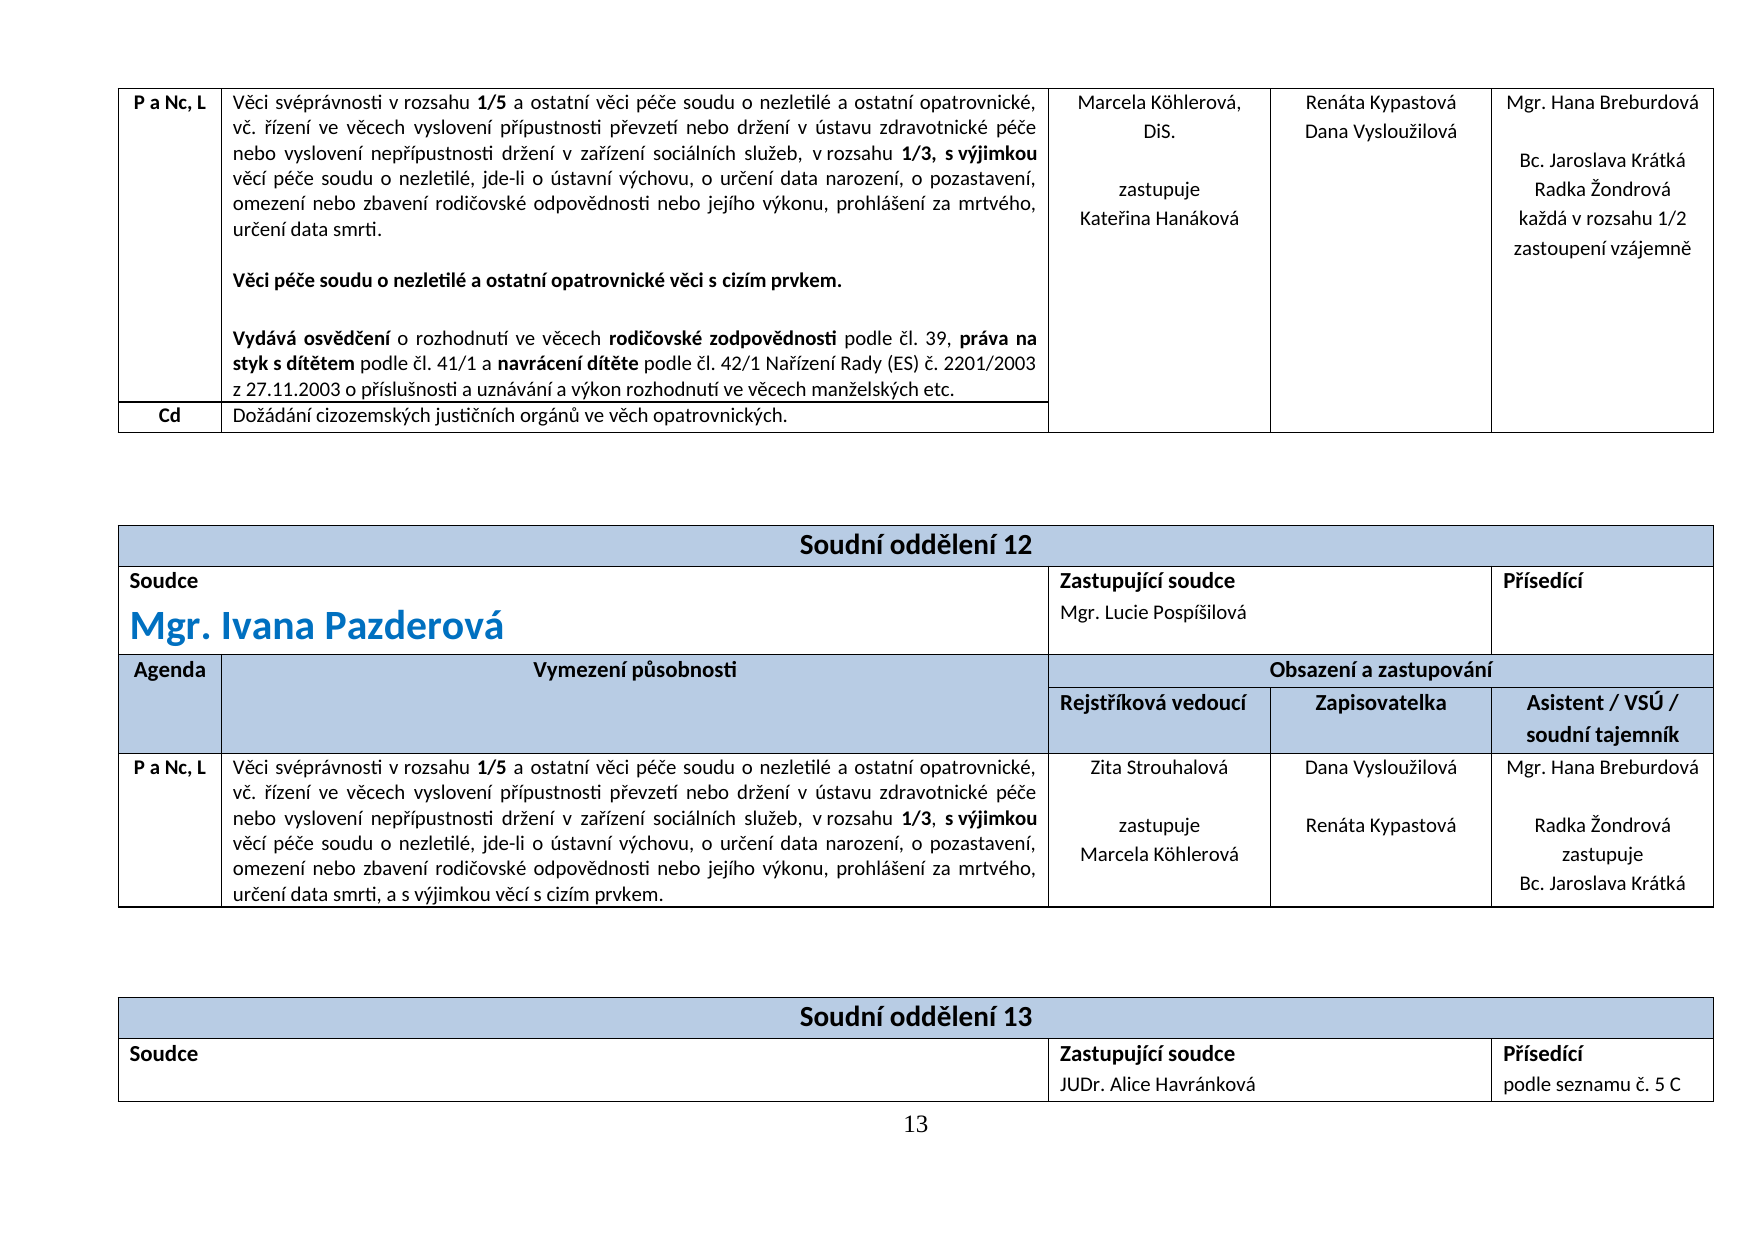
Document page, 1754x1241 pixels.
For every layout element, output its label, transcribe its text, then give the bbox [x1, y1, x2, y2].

table_cell Asistent / VSÚ / soudní tajemník [1492, 688, 1713, 753]
table_cell P a Nc, L [119, 89, 221, 401]
table_cell Obsazení a zastupování [1049, 655, 1713, 687]
table_cell Zita Strouhalová zastupuje Marcela Köhlerová [1049, 754, 1270, 906]
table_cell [119, 1039, 1048, 1101]
table_cell Marcela Köhlerová, DiS. zastupuje Kateřina Hanáková [1049, 89, 1270, 432]
table_cell Zapisovatelka [1271, 688, 1491, 753]
table_cell Agenda [119, 655, 221, 753]
table_cell Soudce Mgr. Ivana Pazderová [119, 567, 1048, 654]
table_cell Rejstříková vedoucí [1049, 688, 1270, 753]
table_cell Věci svéprávnosti v rozsahu 1/5 a ostatní věci péče soudu o nezletilé a ostatní opatrovnické, vč. řízení ve věcech vyslovení přípustnosti převzetí nebo držení v ústavu zdravotnické péče nebo vyslovení nepřípustnosti držení v zařízení sociálních služeb, v rozsahu 1/3, s výjimkou věcí péče soudu o nezletilé, jde-li o ústavní výchovu, o určení data narození, o pozastavení, omezení nebo zbavení rodičovské odpovědnosti nebo jejího výkonu, prohlášení za mrtvého, určení data smrti. Věci péče soudu o nezletilé a ostatní opatrovnické věci s cizím prvkem. Vydává osvědčení o rozhodnutí ve věcech rodičovské zodpovědnosti podle čl. 39, práva na styk s dítětem podle čl. 41/1 a navrácení dítěte podle čl. 42/1 Nařízení Rady (ES) č. 2201/2003 z 27.11.2003 o příslušnosti a uznávání a výkon rozhodnutí ve věcech manželských etc. [222, 89, 1048, 401]
table_cell Dožádání cizozemských justičních orgánů ve věch opatrovnických. [222, 403, 1048, 432]
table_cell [1049, 1039, 1491, 1101]
table_cell Zastupující soudce Mgr. Lucie Pospíšilová [1049, 567, 1491, 654]
table_cell Cd [119, 403, 221, 432]
table_header Soudní oddělení 13 [119, 998, 1713, 1038]
table_cell Mgr. Hana Breburdová Radka Žondrová zastupuje Bc. Jaroslava Krátká [1492, 754, 1713, 906]
table_cell P a Nc, L [119, 754, 221, 906]
table_cell Mgr. Hana Breburdová Bc. Jaroslava Krátká Radka Žondrová každá v rozsahu 1/2 zastoupení vzájemně [1492, 89, 1713, 432]
table_cell Dana Vysloužilová Renáta Kypastová [1271, 754, 1491, 906]
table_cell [1492, 1039, 1713, 1101]
table_cell Věci svéprávnosti v rozsahu 1/5 a ostatní věci péče soudu o nezletilé a ostatní opatrovnické, vč. řízení ve věcech vyslovení přípustnosti převzetí nebo držení v ústavu zdravotnické péče nebo vyslovení nepřípustnosti držení v zařízení sociálních služeb, v rozsahu 1/3, s výjimkou věcí péče soudu o nezletilé, jde-li o ústavní výchovu, o určení data narození, o pozastavení, omezení nebo zbavení rodičovské odpovědnosti nebo jejího výkonu, prohlášení za mrtvého, určení data smrti, a s výjimkou věcí s cizím prvkem. [222, 754, 1048, 906]
table_cell Vymezení působnosti [222, 655, 1048, 753]
table_header Soudní oddělení 12 [119, 526, 1713, 566]
table_cell Přísedící [1492, 567, 1713, 654]
table_cell Renáta Kypastová Dana Vysloužilová [1271, 89, 1491, 432]
